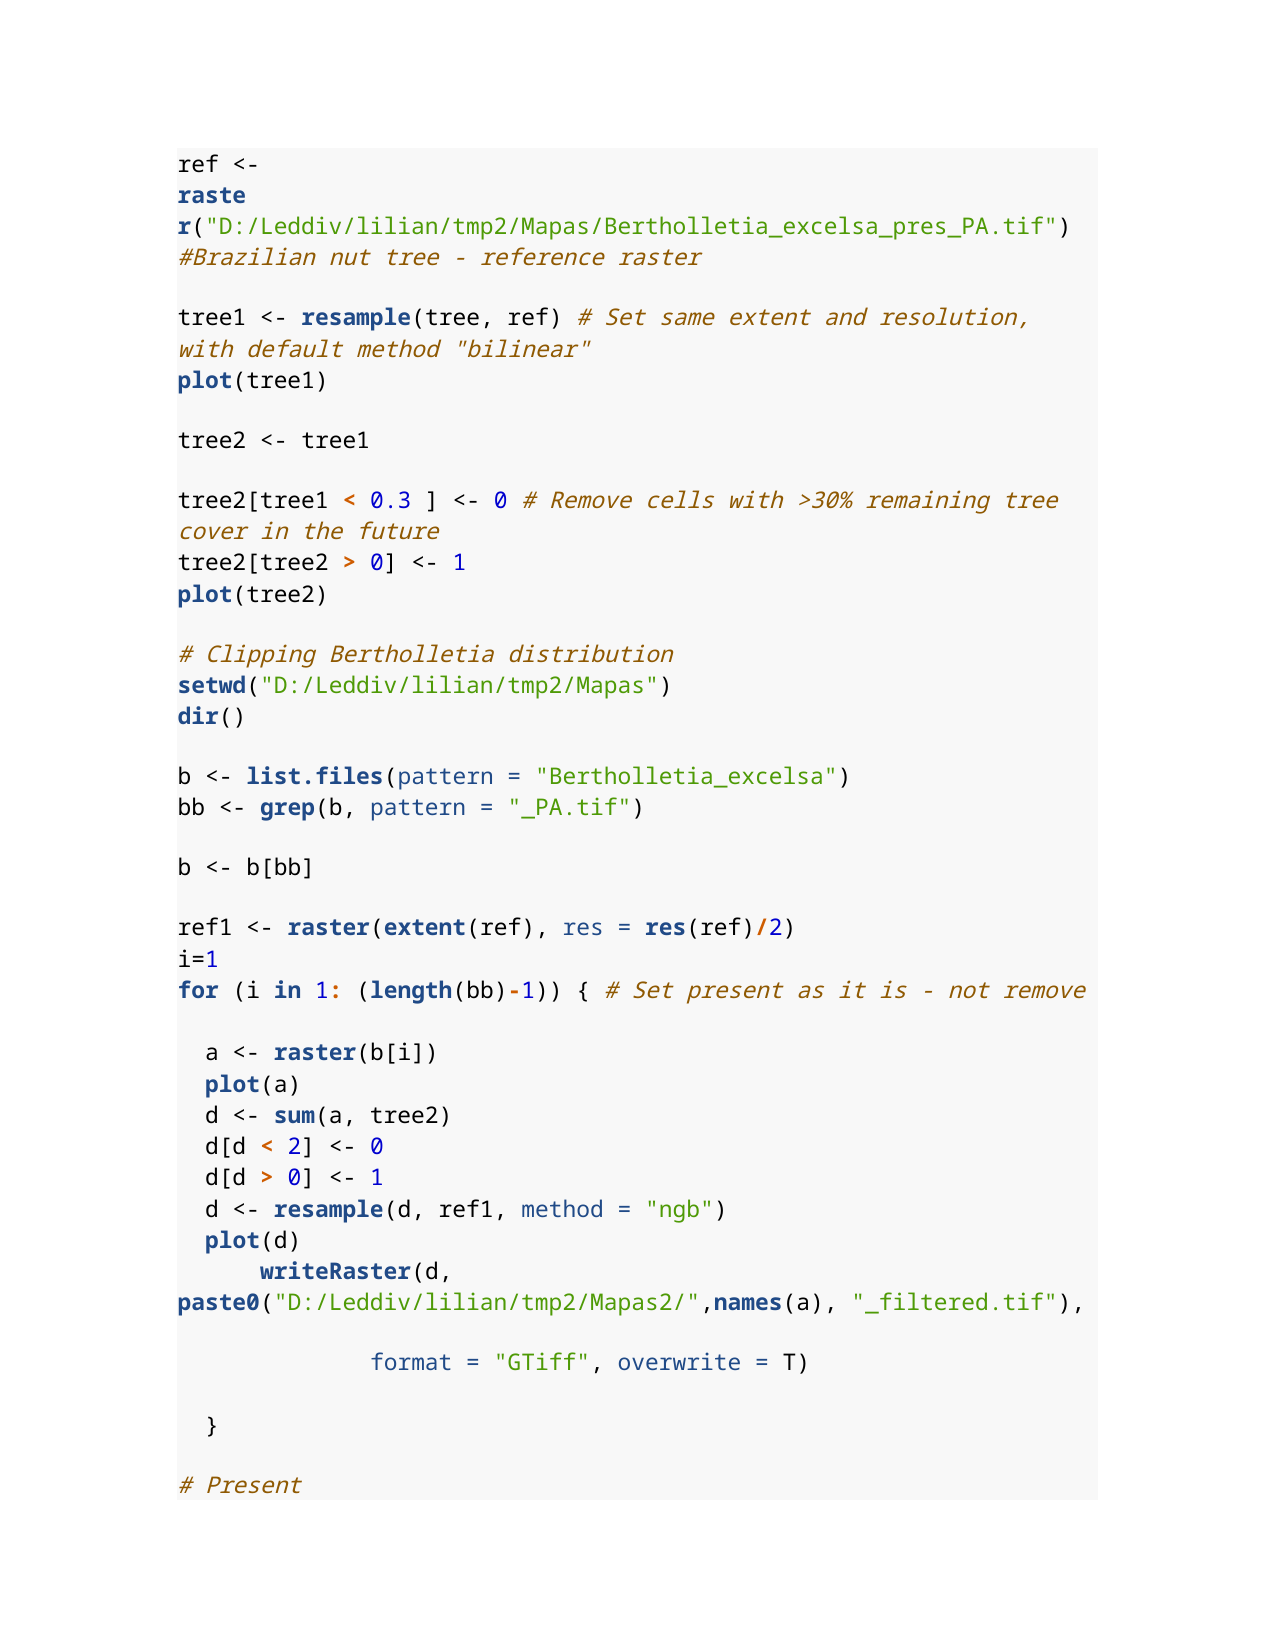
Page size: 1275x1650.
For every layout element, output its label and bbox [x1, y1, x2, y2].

text [177, 148, 1098, 1500]
